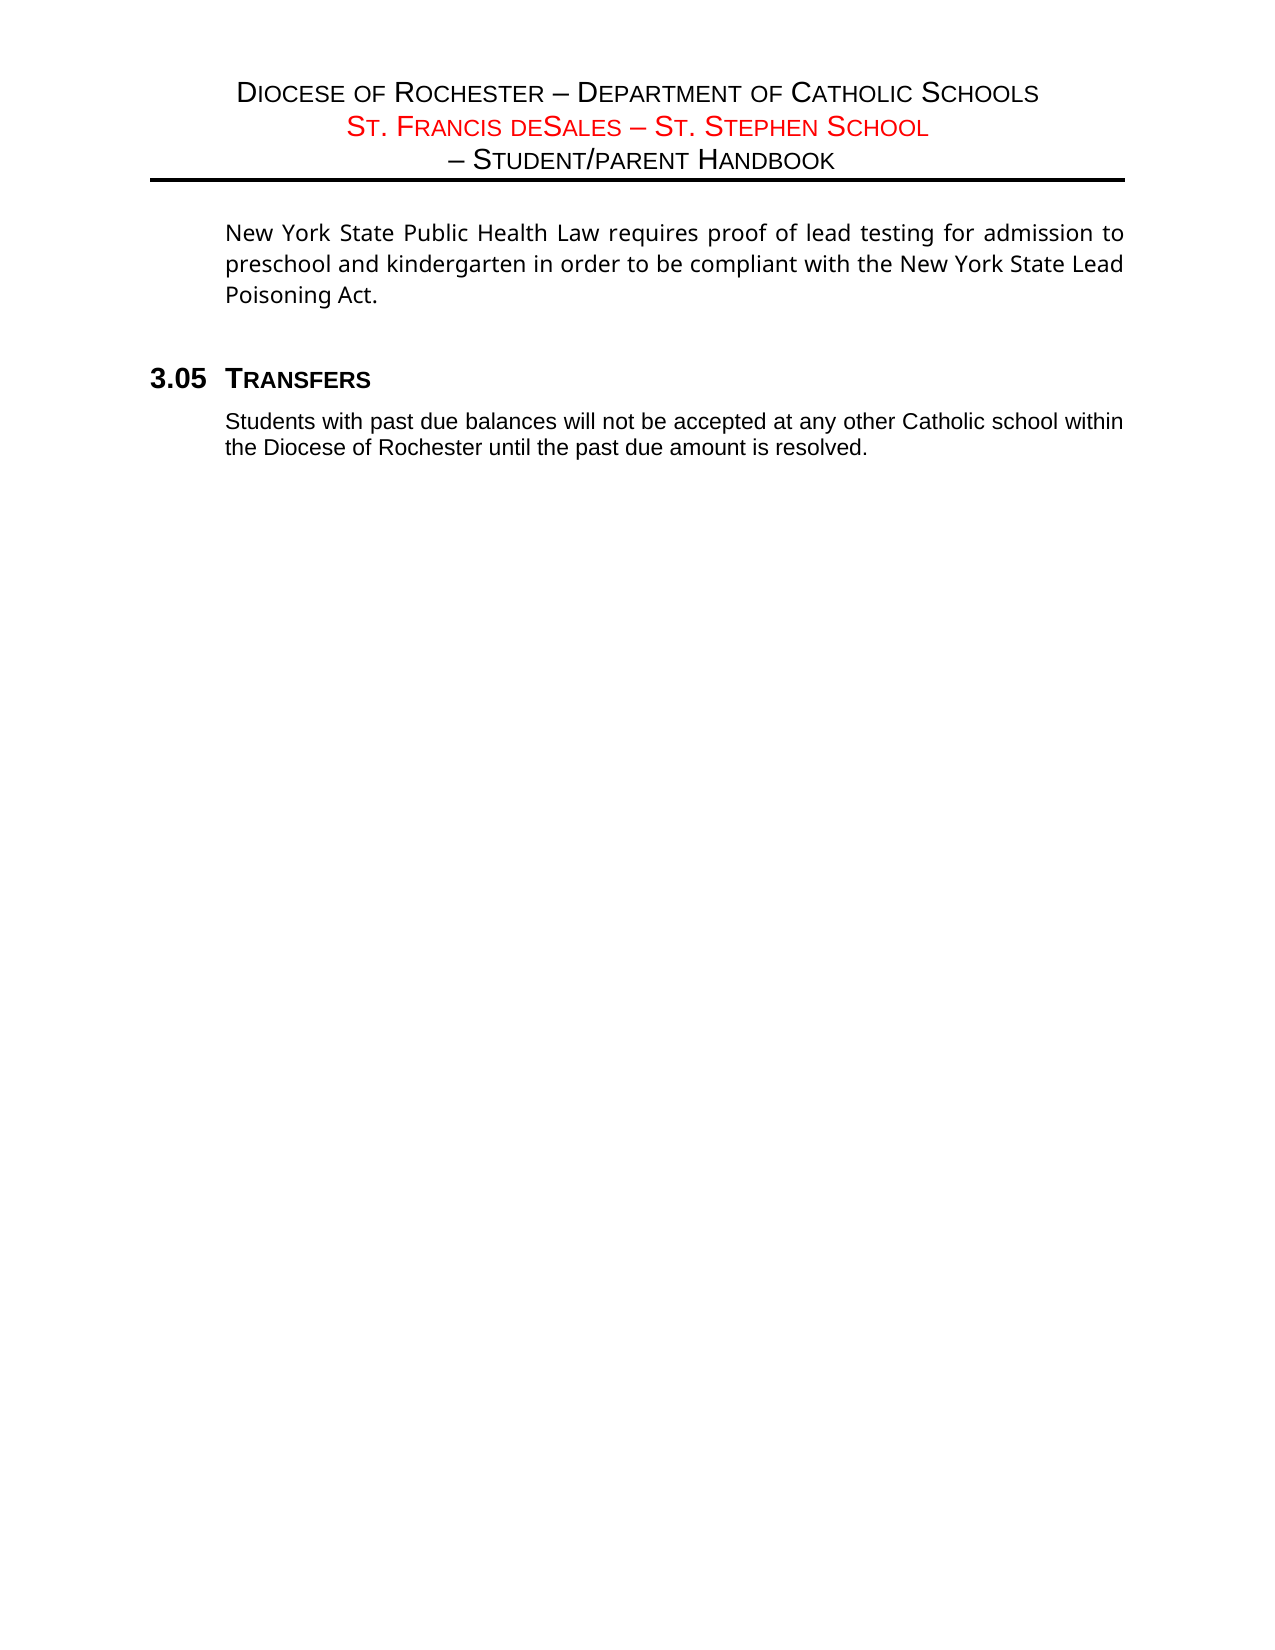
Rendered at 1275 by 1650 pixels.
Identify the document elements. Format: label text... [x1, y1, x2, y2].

text Students with past due balances will not be accepted at any other Catholic school within the Diocese of Rochester until the past due amount is resolved. [225, 408, 1125, 460]
list Transfers [150, 362, 1125, 395]
text New York State Public Health Law requires proof of lead testing for admission to preschool and kindergarten in order to be compliant with the New York State Lead Poisoning Act. [225, 216, 1125, 310]
